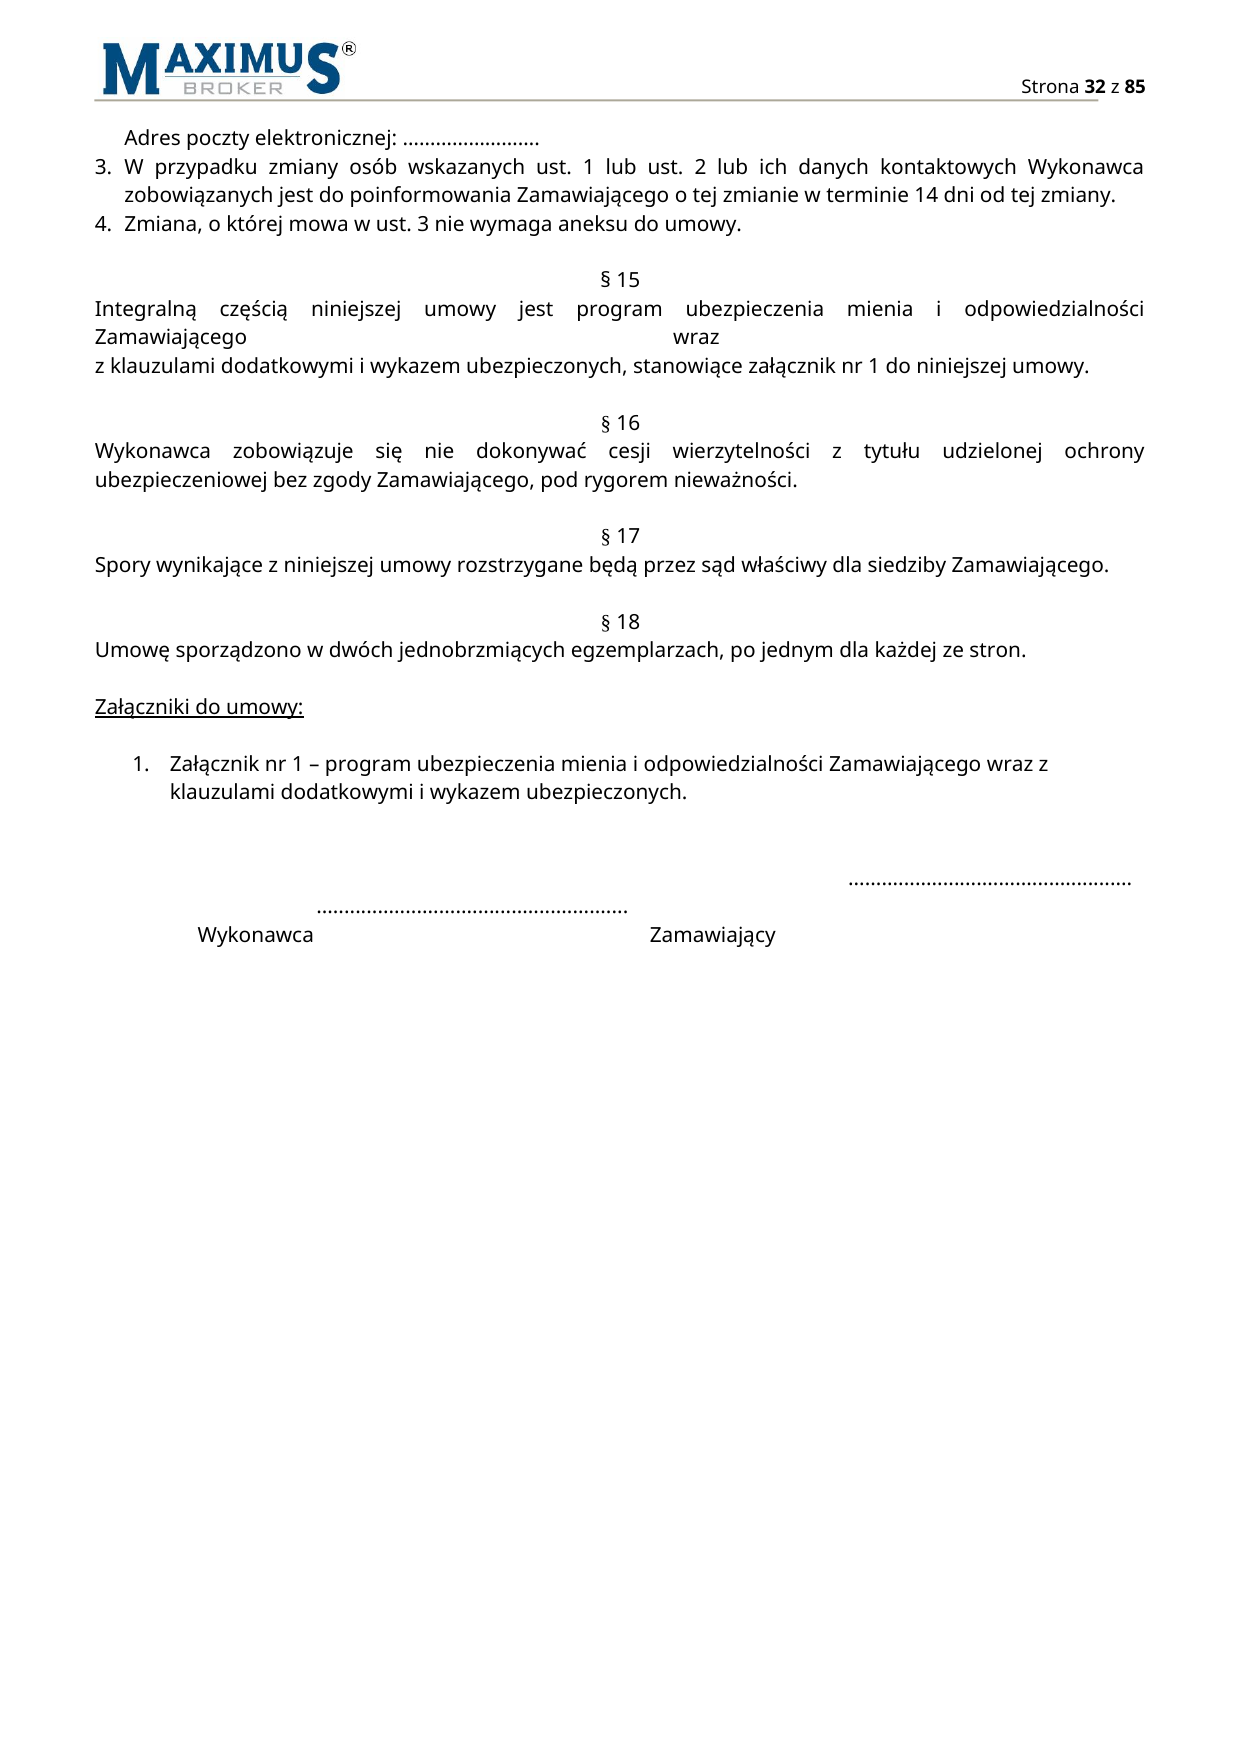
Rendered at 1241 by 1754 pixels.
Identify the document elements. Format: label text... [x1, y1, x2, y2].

text 18 [94, 607, 1146, 635]
text Załączniki do umowy: [94, 692, 1146, 721]
list Załącznik nr 1 – program ubezpieczenia mienia i odpowiedzialności Zamawiającego wraz z klauzulami dodatkowymi i wykazem ubezpieczonych. [132, 749, 1146, 806]
text Wykonawca Zamawiający [94, 920, 1146, 948]
text Spory wynikające z niniejszej umowy rozstrzygane będą przez sąd właściwy dla siedziby Zamawiającego. [94, 550, 1146, 578]
text 16 [94, 408, 1146, 436]
text § 15 [94, 266, 1146, 294]
text Umowę sporządzono w dwóch jednobrzmiących egzemplarzach, po jednym dla każdej ze stron. [94, 635, 1146, 664]
list Zmiana, o której mowa w ust. 3 nie wymaga aneksu do umowy. [94, 209, 1146, 237]
text 17 [94, 522, 1146, 550]
picture [97, 37, 362, 99]
text Wykonawca zobowiązuje się nie dokonywać cesji wierzytelności z tytułu udzielonej ochrony ubezpieczeniowej bez zgody Zamawiającego, pod rygorem nieważności. [94, 436, 1146, 493]
text Integralną częścią niniejszej umowy jest program ubezpieczenia mienia i odpowiedzialności Zamawiającego wraz z klauzulami dodatkowymi i wykazem ubezpieczonych, stanowiące załącznik nr 1 do niniejszej umowy. [94, 294, 1146, 379]
text ................................................... ........................................................ [94, 863, 1146, 920]
list W przypadku zmiany osób wskazanych ust. 1 lub ust. 2 lub ich danych kontaktowych Wykonawca zobowiązanych jest do poinformowania Zamawiającego o tej zmianie w terminie 14 dni od tej zmiany. [94, 152, 1146, 209]
list Adres poczty elektronicznej: ……………………. [124, 123, 1146, 152]
